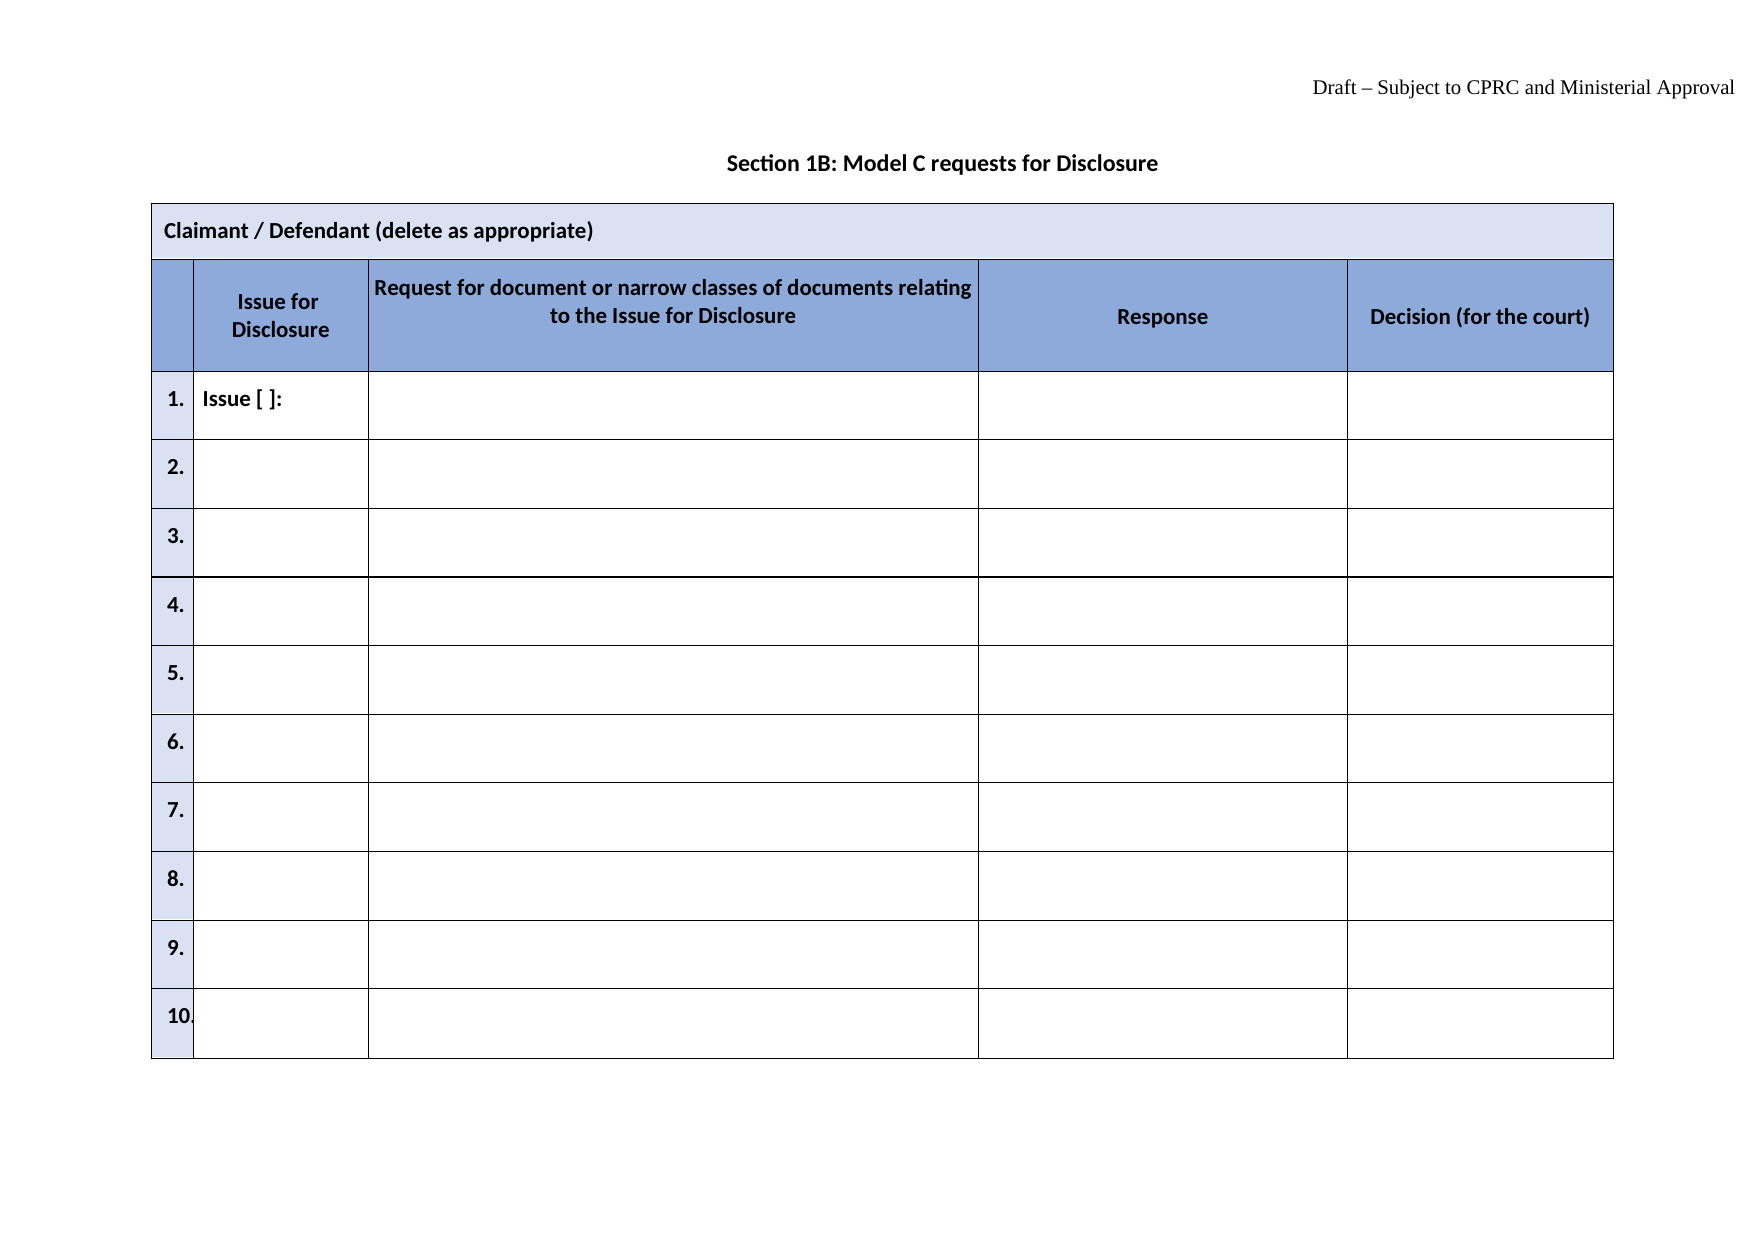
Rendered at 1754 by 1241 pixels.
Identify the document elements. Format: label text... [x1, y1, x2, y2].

table_cell [194, 852, 368, 919]
table_cell [152, 509, 193, 576]
table_cell [1348, 372, 1613, 439]
table_cell [369, 578, 978, 645]
table_cell [979, 509, 1347, 576]
table_cell [369, 921, 978, 988]
table_cell [152, 989, 193, 1057]
table_cell [369, 783, 978, 851]
table_cell Issue [ ]: [194, 372, 368, 439]
table_cell [979, 783, 1347, 851]
table_cell [152, 372, 193, 439]
table_cell [1348, 852, 1613, 919]
table_cell [369, 372, 978, 439]
table_cell [194, 509, 368, 576]
table_cell [979, 646, 1347, 713]
table_cell [152, 921, 193, 988]
table_cell [194, 989, 368, 1057]
table_cell [1348, 715, 1613, 782]
table_cell [369, 646, 978, 713]
table_cell [152, 646, 193, 713]
table_cell [152, 440, 193, 508]
table_cell [194, 578, 368, 645]
table_cell [369, 440, 978, 508]
table_cell [979, 989, 1347, 1057]
table_cell [979, 715, 1347, 782]
table_cell [979, 852, 1347, 919]
table_cell [1348, 646, 1613, 713]
text Section 1B: Model C requests for Disclosure [150, 153, 1735, 176]
table_cell Issue for Disclosure [194, 260, 368, 371]
table_cell [194, 646, 368, 713]
table_cell [152, 578, 193, 645]
table_cell [369, 509, 978, 576]
table_cell [1348, 921, 1613, 988]
table_cell [369, 852, 978, 919]
table_header Claimant / Defendant (delete as appropriate) [152, 204, 1613, 258]
table_cell [369, 989, 978, 1057]
table_cell [194, 715, 368, 782]
table_cell Decision (for the court) [1348, 260, 1613, 371]
table_cell [194, 783, 368, 851]
table_cell [1348, 509, 1613, 576]
table_cell [979, 372, 1347, 439]
table_cell [152, 852, 193, 919]
table_cell [152, 783, 193, 851]
table_cell Request for document or narrow classes of documents relating to the Issue for Disclosure [369, 260, 978, 371]
table_cell [1348, 783, 1613, 851]
table_cell [194, 440, 368, 508]
table_cell [194, 921, 368, 988]
table_cell [152, 260, 193, 371]
table_cell [1348, 578, 1613, 645]
table_cell Response [979, 260, 1347, 371]
table_cell [152, 715, 193, 782]
table_cell [1348, 989, 1613, 1057]
table_cell [979, 440, 1347, 508]
table_cell [979, 578, 1347, 645]
table_cell [979, 921, 1347, 988]
table_cell [1348, 440, 1613, 508]
table_cell [369, 715, 978, 782]
